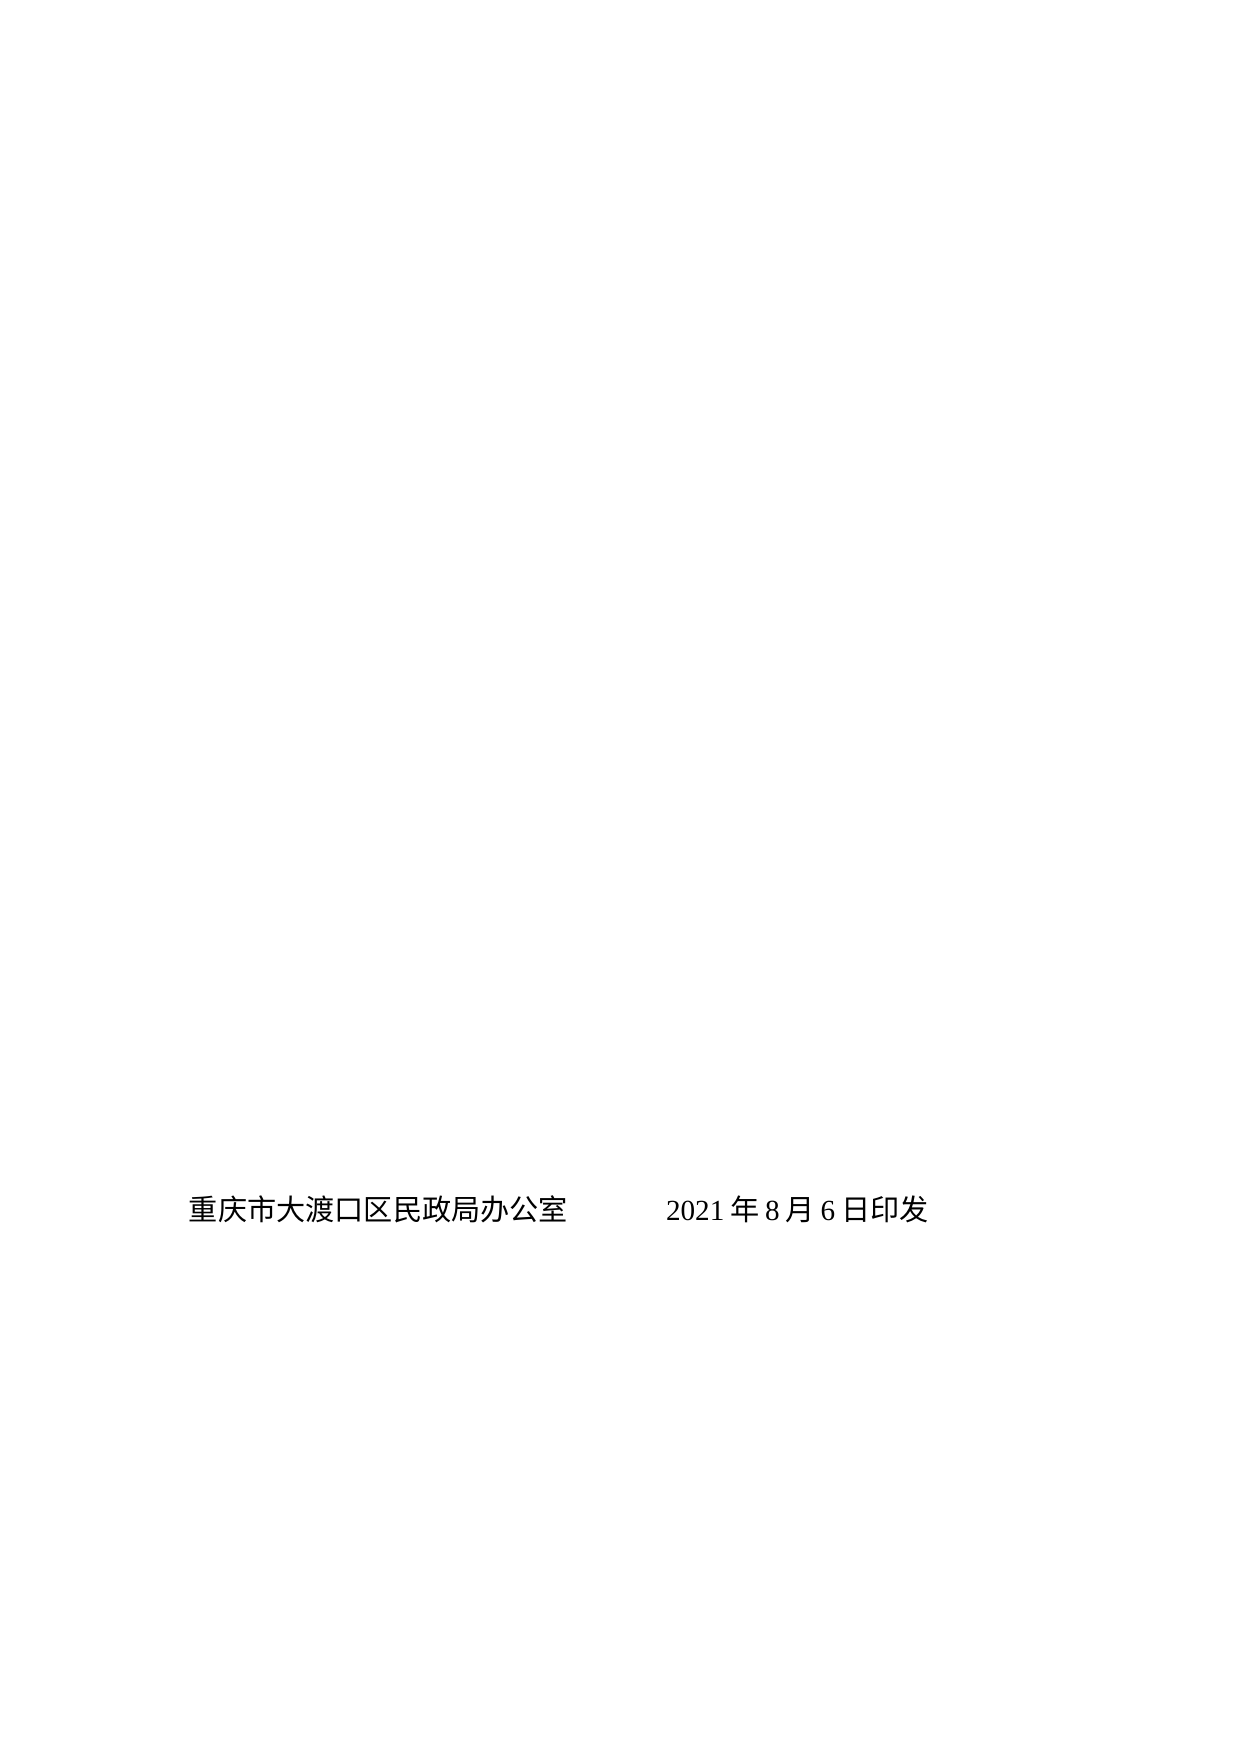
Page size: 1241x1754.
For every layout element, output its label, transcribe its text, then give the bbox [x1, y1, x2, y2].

text 重庆市大渡口区民政局办公室 2021年8月6日印发 [159, 1187, 1079, 1229]
